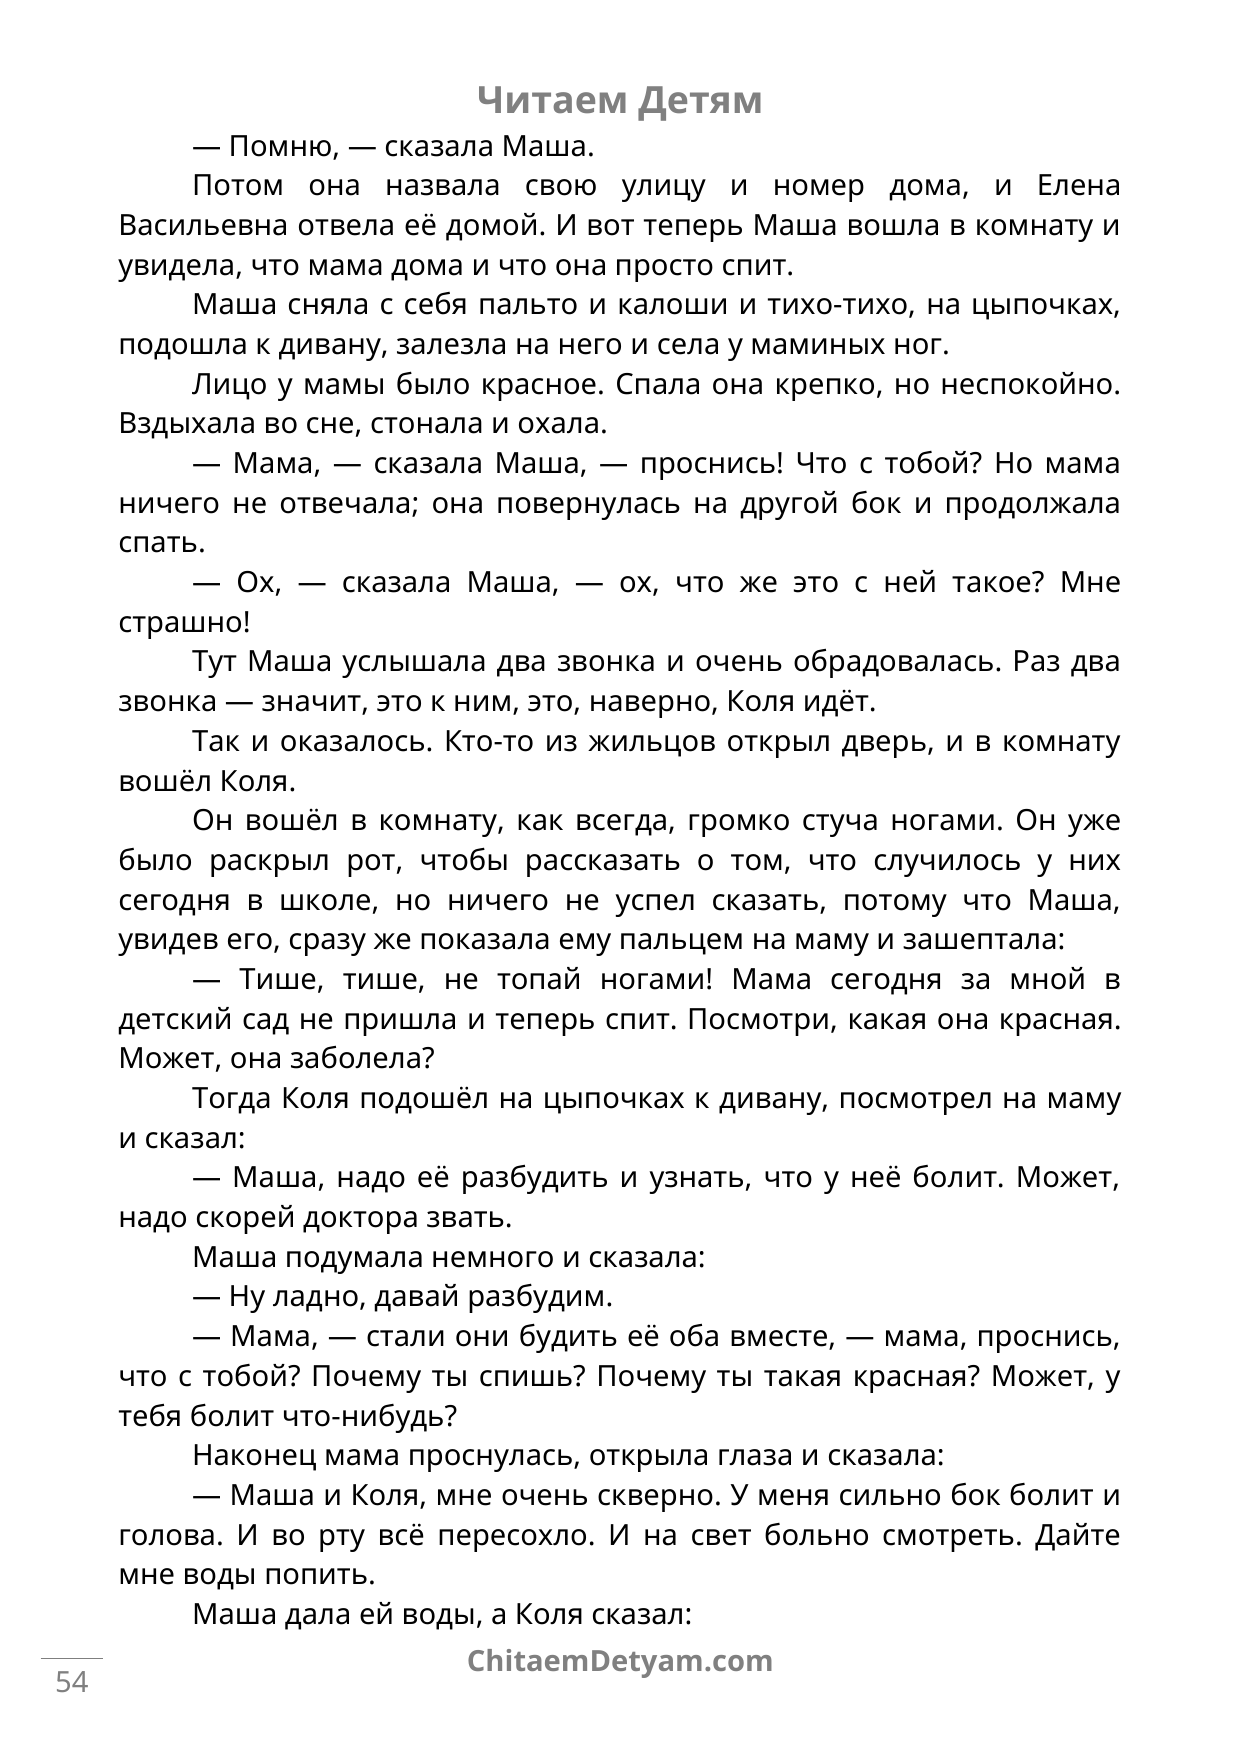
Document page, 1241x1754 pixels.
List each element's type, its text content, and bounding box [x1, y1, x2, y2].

text Маша сняла с себя пальто и калоши и тихо-тихо, на цыпочках, подошла к дивану, залезла на него и села у маминых ног. [118, 283, 1122, 363]
text Тогда Коля подошёл на цыпочках к дивану, посмотрел на маму и сказал: [118, 1077, 1122, 1157]
text — Мама, — стали они будить её оба вместе, — мама, проснись, что с тобой? Почему ты спишь? Почему ты такая красная? Может, у тебя болит что-нибудь? [118, 1315, 1122, 1434]
text Так и оказалось. Кто-то из жильцов открыл дверь, и в комнату вошёл Коля. [118, 720, 1122, 799]
text Он вошёл в комнату, как всегда, громко стуча ногами. Он уже было раскрыл рот, чтобы рассказать о том, что случилось у них сегодня в школе, но ничего не успел сказать, потому что Маша, увидев его, сразу же показала ему пальцем на маму и зашептала: [118, 799, 1122, 958]
text — Тише, тише, не топай ногами! Мама сегодня за мной в детский сад не пришла и теперь спит. Посмотри, какая она красная. Может, она заболела? [118, 958, 1122, 1077]
text Маша подумала немного и сказала: [118, 1236, 1122, 1276]
text — Маша и Коля, мне очень скверно. У меня сильно бок болит и голова. И во рту всё пересохло. И на свет больно смотреть. Дайте мне воды попить. [118, 1474, 1122, 1593]
text — Маша, надо её разбудить и узнать, что у неё болит. Может, надо скорей доктора звать. [118, 1157, 1122, 1236]
text Лицо у мамы было красное. Спала она крепко, но неспокойно. Вздыхала во сне, стонала и охала. [118, 363, 1122, 442]
text — Ох, — сказала Маша, — ох, что же это с ней такое? Мне страшно! [118, 561, 1122, 641]
text — Помню, — сказала Маша. [118, 125, 1122, 164]
text Потом она назвала свою улицу и номер дома, и Елена Васильевна отвела её домой. И вот теперь Маша вошла в комнату и увидела, что мама дома и что она просто спит. [118, 164, 1122, 283]
text — Ну ладно, давай разбудим. [118, 1276, 1122, 1315]
text — Мама, — сказала Маша, — проснись! Что с тобой? Но мама ничего не отвечала; она повернулась на другой бок и продолжала спать. [118, 442, 1122, 561]
text Наконец мама проснулась, открыла глаза и сказала: [118, 1434, 1122, 1474]
text Маша дала ей воды, а Коля сказал: [118, 1593, 1122, 1633]
text Тут Маша услышала два звонка и очень обрадовалась. Раз два звонка — значит, это к ним, это, наверно, Коля идёт. [118, 641, 1122, 720]
